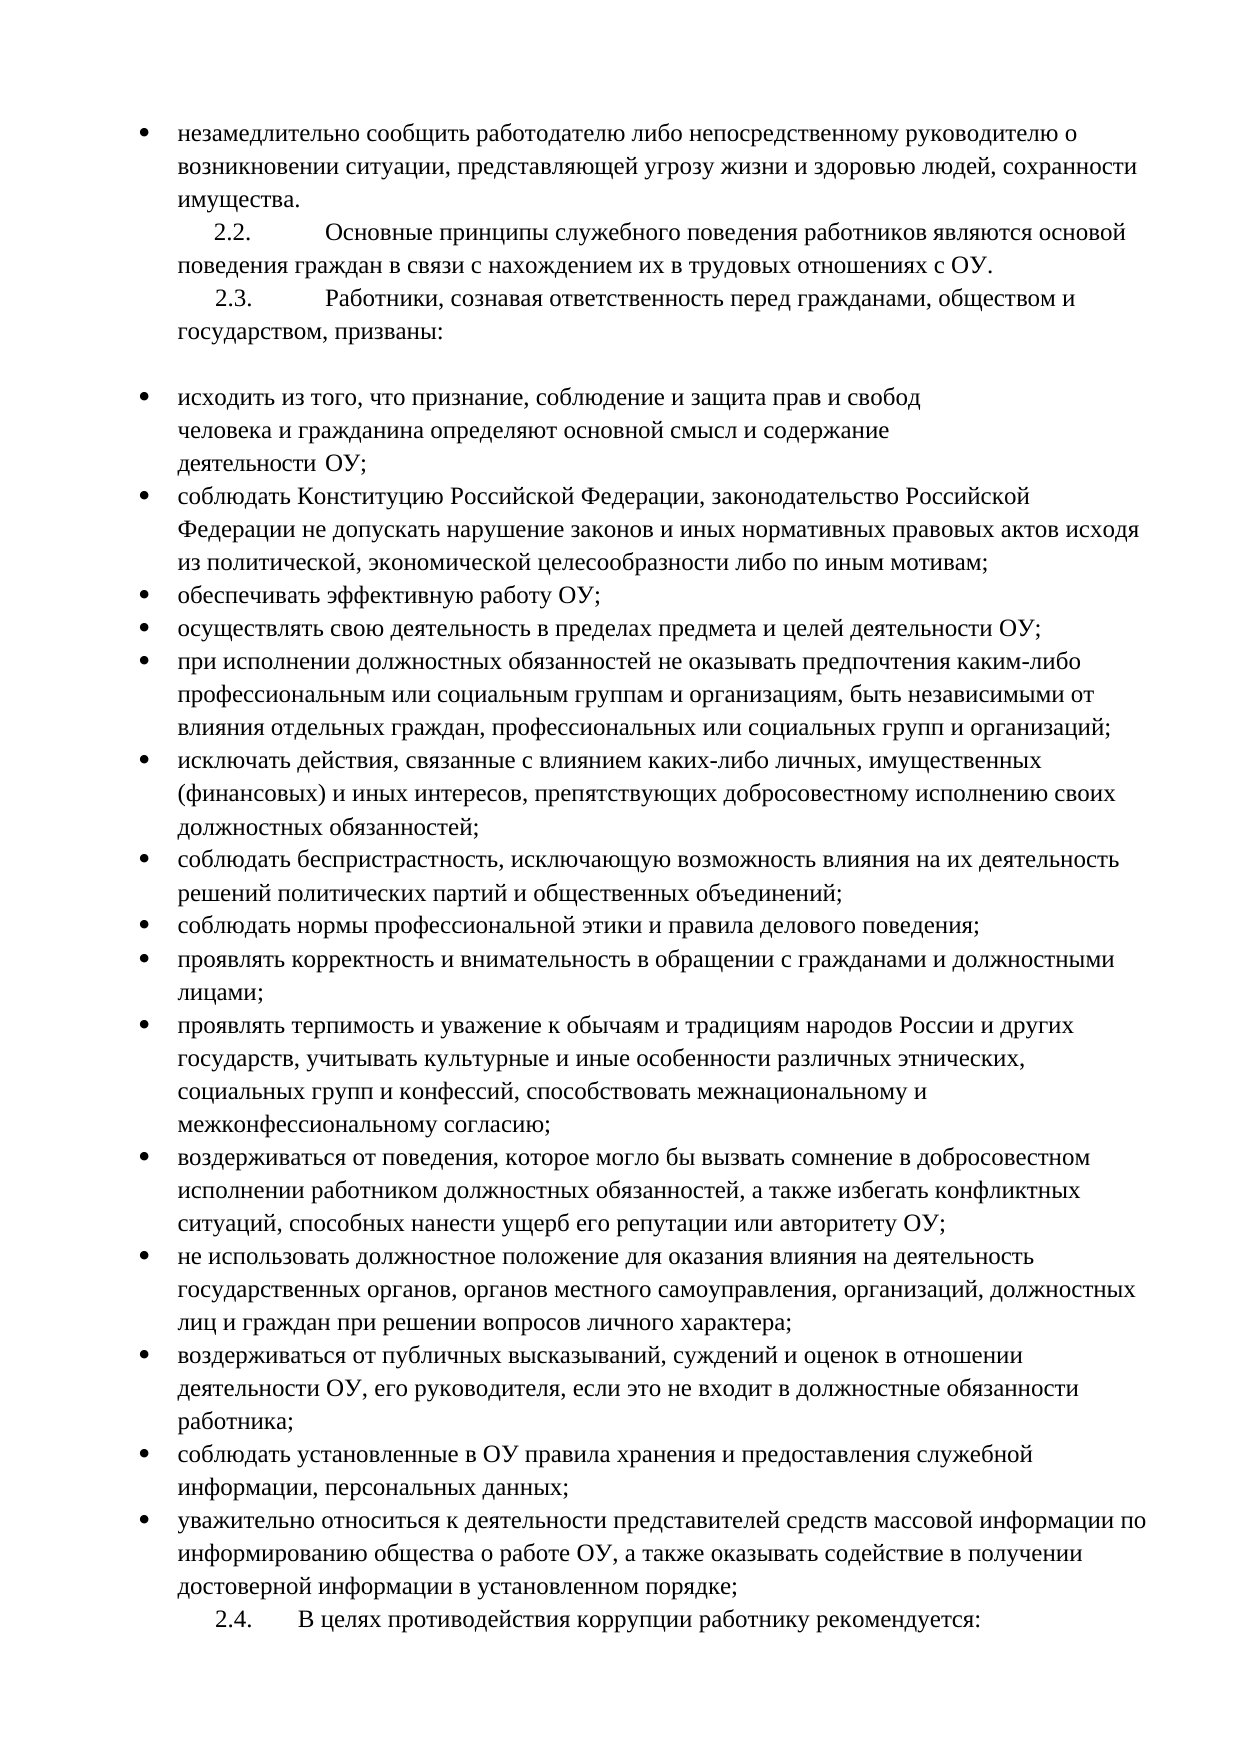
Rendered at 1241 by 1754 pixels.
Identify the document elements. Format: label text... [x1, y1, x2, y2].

list Работники, сознавая ответственность перед гражданами, обществом и государством, призваны: [177, 283, 1152, 345]
list исходить из того, что признание, соблюдение и защита прав и свобод человека и гражданина определяют основной смысл и содержание деятельности ОУ; [140, 382, 1152, 477]
list незамедлительно сообщить работодателю либо непосредственному руководителю о возникновении ситуации, представляющей угрозу жизни и здоровью людей, сохранности имущества. [140, 118, 1152, 213]
list уважительно относиться к деятельности представителей средств массовой информации по информированию общества о работе ОУ, а также оказывать содействие в получении достоверной информации в установленном порядке; [140, 1505, 1152, 1600]
list исключать действия, связанные с влиянием каких-либо личных, имущественных (финансовых) и иных интересов, препятствующих добросовестному исполнению своих должностных обязанностей; [140, 746, 1152, 840]
list В целях противодействия коррупции работнику рекомендуется: [215, 1604, 1152, 1633]
list осуществлять свою деятельность в пределах предмета и целей деятельности ОУ; [140, 613, 1152, 642]
list соблюдать беспристрастность, исключающую возможность влияния на их деятельность решений политических партий и общественных объединений; [140, 844, 1152, 906]
list Основные принципы служебного поведения работников являются основой поведения граждан в связи с нахождением их в трудовых отношениях с ОУ. [177, 217, 1152, 279]
list не использовать должностное положение для оказания влияния на деятельность государственных органов, органов местного самоуправления, организаций, должностных лиц и граждан при решении вопросов личного характера; [140, 1241, 1152, 1336]
list соблюдать нормы профессиональной этики и правила делового поведения; [140, 911, 1152, 939]
list при исполнении должностных обязанностей не оказывать предпочтения каким-либо профессиональным или социальным группам и организациям, быть независимыми от влияния отдельных граждан, профессиональных или социальных групп и организаций; [140, 646, 1152, 741]
list соблюдать установленные в ОУ правила хранения и предоставления служебной информации, персональных данных; [140, 1439, 1152, 1501]
list воздерживаться от публичных высказываний, суждений и оценок в отношении деятельности ОУ, его руководителя, если это не входит в должностные обязанности работника; [140, 1340, 1152, 1435]
list проявлять корректность и внимательность в обращении с гражданами и должностными лицами; [140, 944, 1152, 1005]
list проявлять терпимость и уважение к обычаям и традициям народов России и других государств, учитывать культурные и иные особенности различных этнических, социальных групп и конфессий, способствовать межнациональному и межконфессиональному согласию; [140, 1010, 1152, 1137]
list воздерживаться от поведения, которое могло бы вызвать сомнение в добросовестном исполнении работником должностных обязанностей, а также избегать конфликтных ситуаций, способных нанести ущерб его репутации или авторитету ОУ; [140, 1142, 1152, 1237]
list соблюдать Конституцию Российской Федерации, законодательство Российской Федерации не допускать нарушение законов и иных нормативных правовых актов исходя из политической, экономической целесообразности либо по иным мотивам; [140, 481, 1152, 576]
list обеспечивать эффективную работу ОУ; [140, 580, 1152, 609]
